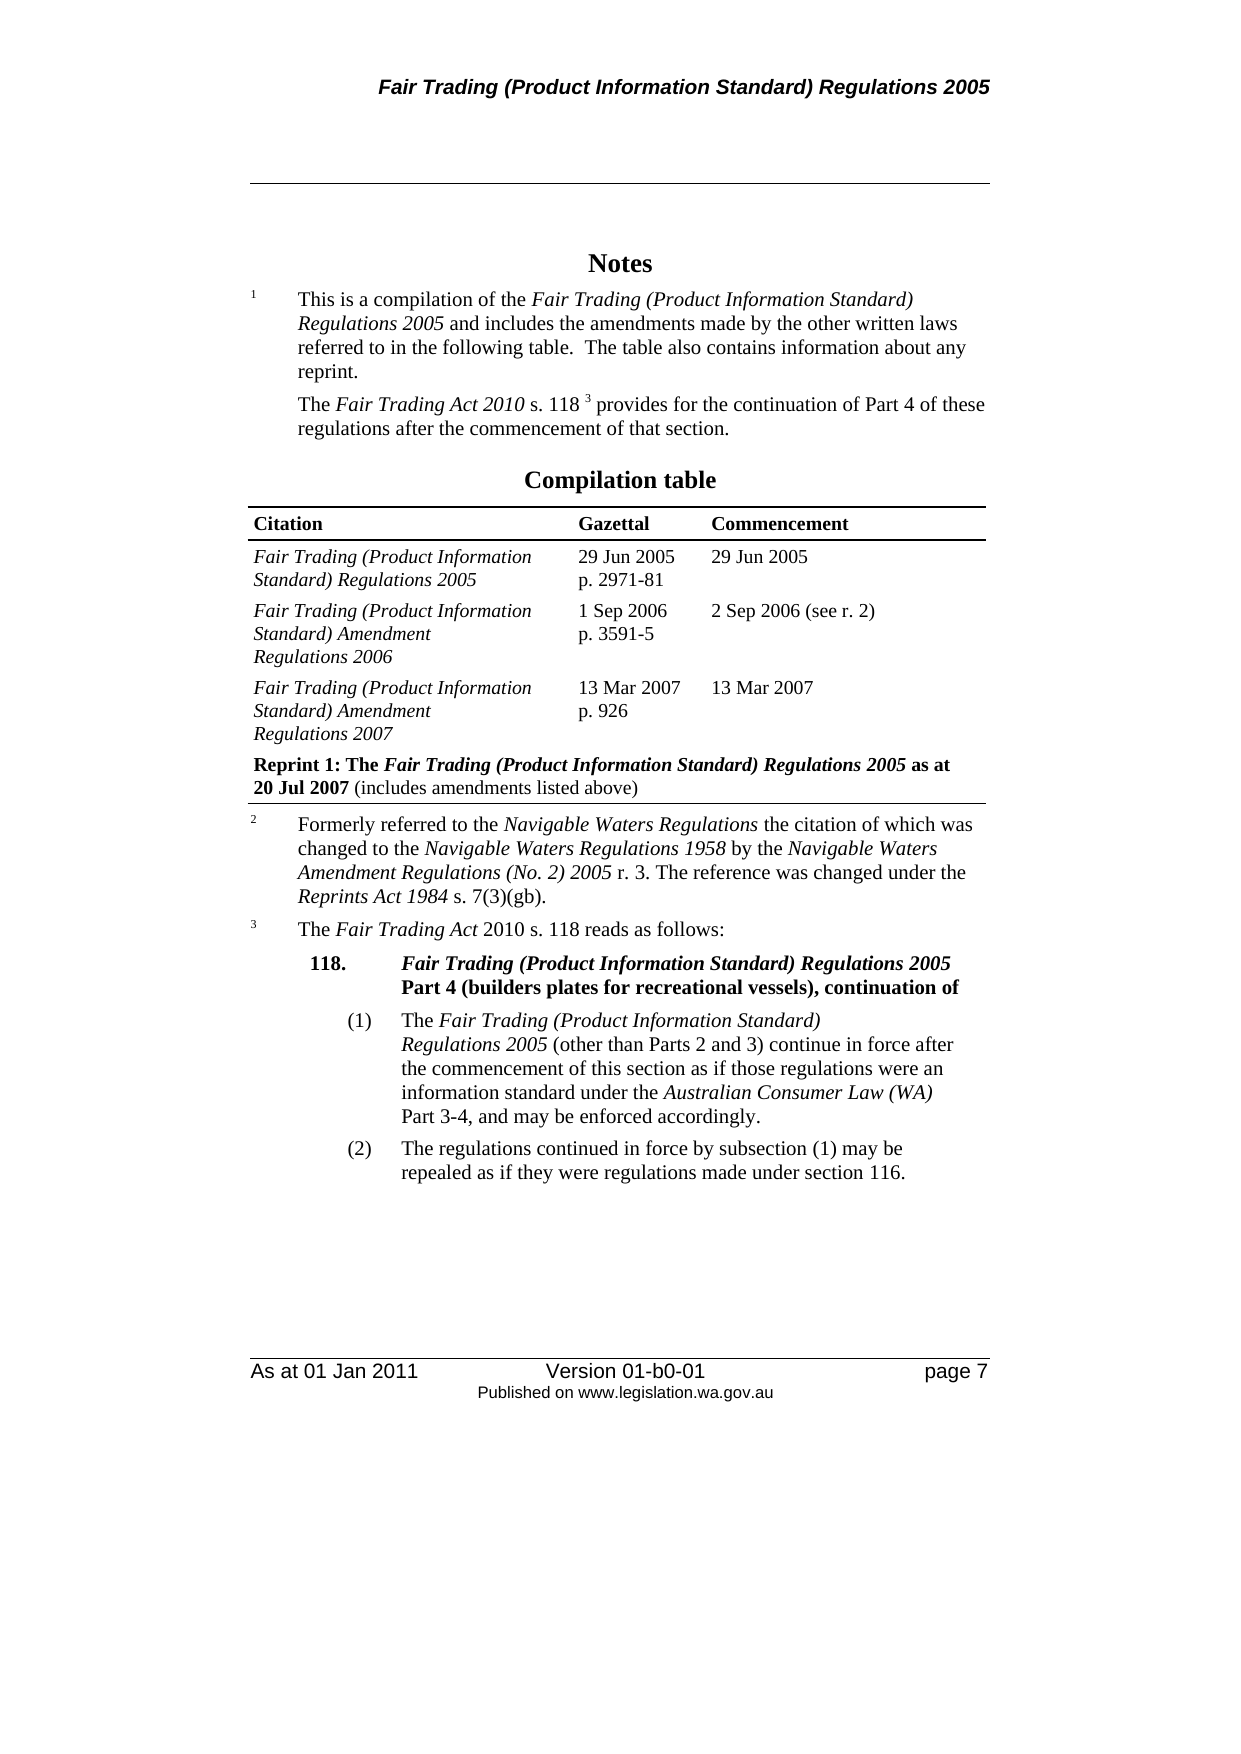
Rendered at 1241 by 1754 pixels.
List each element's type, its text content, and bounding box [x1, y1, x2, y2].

table_cell Reprint 1: The Fair Trading (Product Information Standard) Regulations 2005 as at 20 Jul 2007 (includes amendments listed above) [248, 749, 986, 803]
table_cell Fair Trading (Product Information Standard) Amendment Regulations 2007 [248, 672, 572, 749]
text 1 This is a compilation of the Fair Trading (Product Information Standard) Regulations 2005 and includes the amendments made by the other written laws referred to in the following table. The table also contains information about any reprint. [250, 287, 990, 383]
subtitle Notes [250, 247, 990, 279]
text 3 The Fair Trading Act 2010 s. 118 reads as follows: [250, 917, 990, 941]
table_cell 13 Mar 2007 [705, 672, 986, 749]
table_cell 2 Sep 2006 (see r. 2) [705, 595, 986, 672]
table_header Citation [248, 508, 572, 539]
table_header Gazettal [572, 508, 705, 539]
subtitle Compilation table [250, 465, 990, 493]
table_header Commencement [705, 508, 986, 539]
subtitle 118. Fair Trading (Product Information Standard) Regulations 2005 Part 4 (builders plates for recreational vessels), continuation of [309, 951, 960, 999]
text (1) The Fair Trading (Product Information Standard) Regulations 2005 (other than Parts 2 and 3) continue in force after the commencement of this section as if those regulations were an information standard under the Australian Consumer Law (WA) Part 3-4, and may be enforced accordingly. [312, 1008, 960, 1128]
table_cell 29 Jun 2005 [705, 541, 986, 595]
table_cell Fair Trading (Product Information Standard) Amendment Regulations 2006 [248, 595, 572, 672]
text The Fair Trading Act 2010 s. 118 3 provides for the continuation of Part 4 of these regulations after the commencement of that section. [250, 392, 990, 440]
table_cell 13 Mar 2007 p. 926 [572, 672, 705, 749]
text (2) The regulations continued in force by subsection (1) may be repealed as if they were regulations made under section 116. [312, 1136, 960, 1184]
table_cell 1 Sep 2006 p. 3591-5 [572, 595, 705, 672]
table_cell 29 Jun 2005 p. 2971-81 [572, 541, 705, 595]
text 2 Formerly referred to the Navigable Waters Regulations the citation of which was changed to the Navigable Waters Regulations 1958 by the Navigable Waters Amendment Regulations (No. 2) 2005 r. 3. The reference was changed under the Reprints Act 1984 s. 7(3)(gb). [250, 812, 990, 908]
table_cell Fair Trading (Product Information Standard) Regulations 2005 [248, 541, 572, 595]
